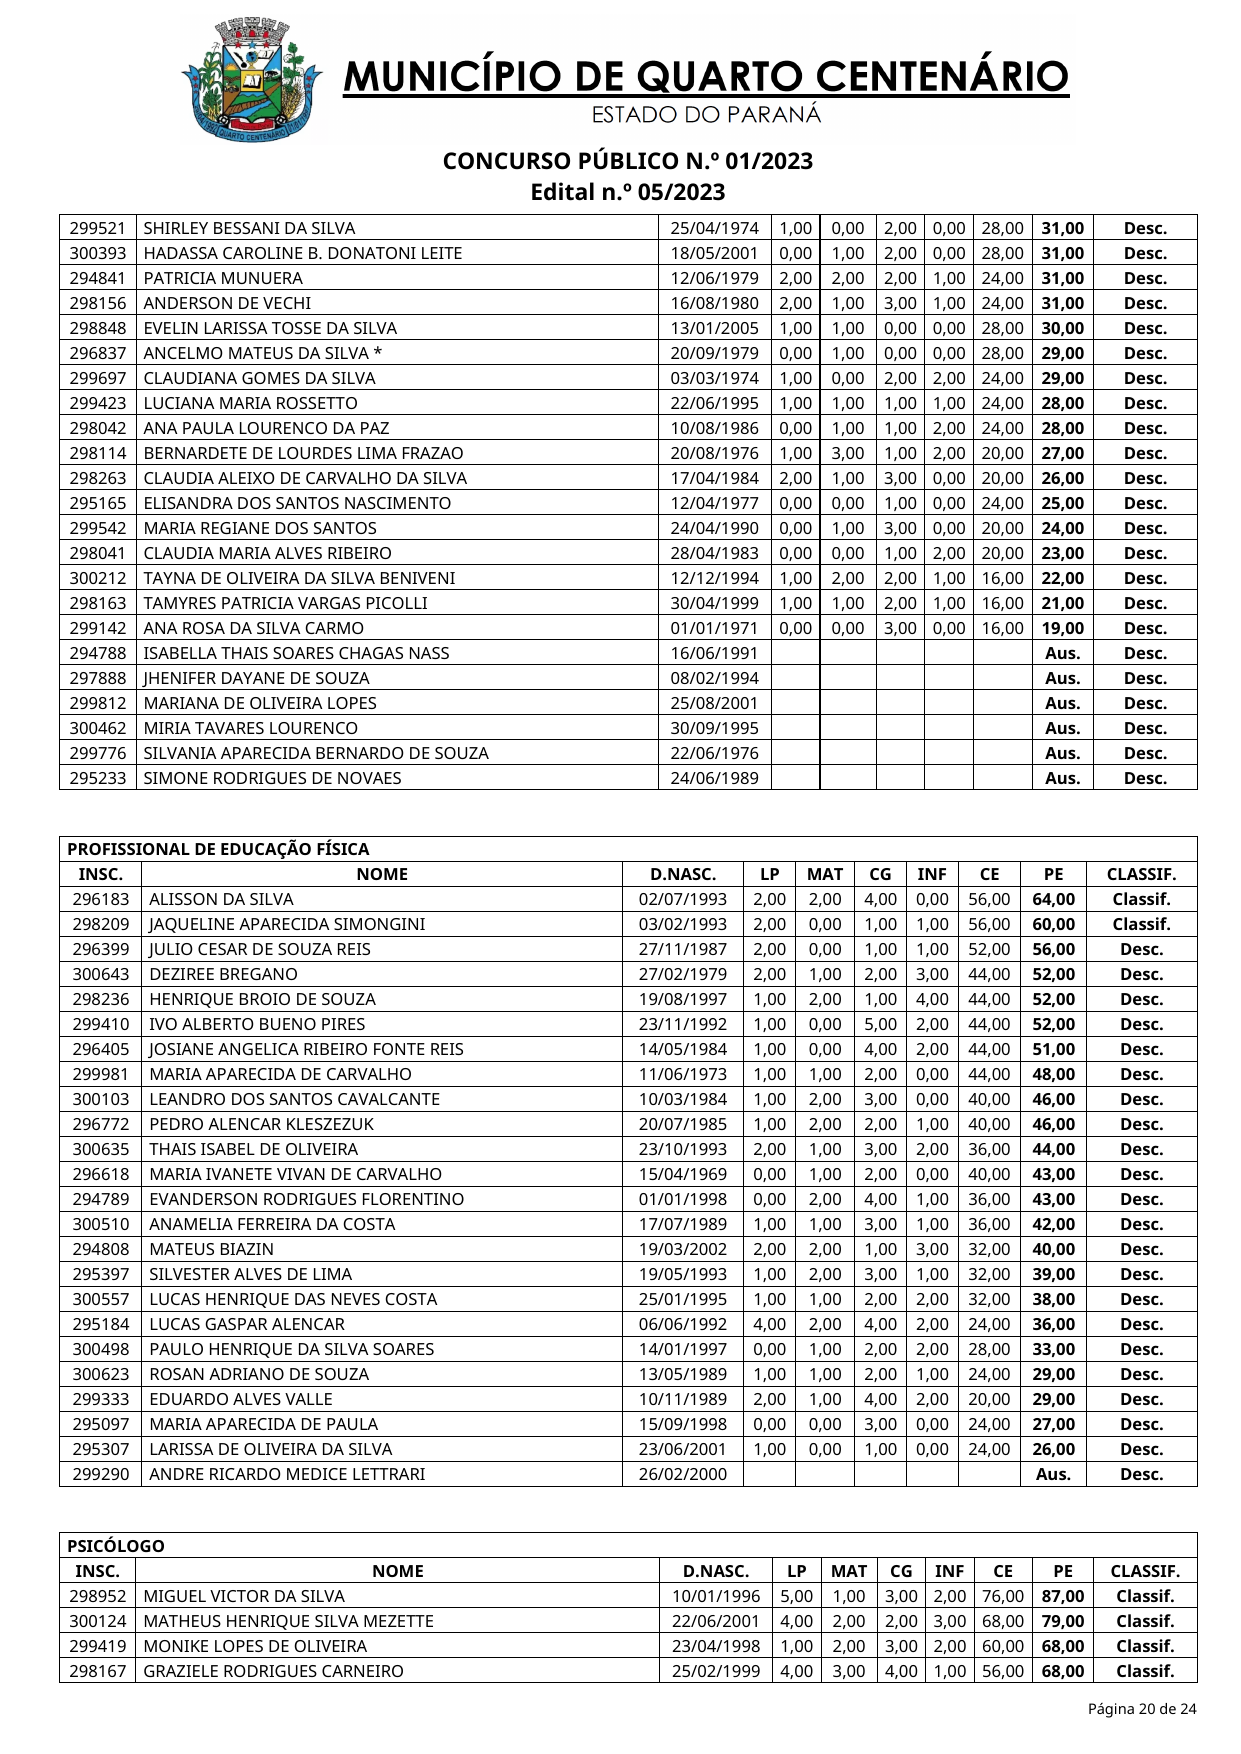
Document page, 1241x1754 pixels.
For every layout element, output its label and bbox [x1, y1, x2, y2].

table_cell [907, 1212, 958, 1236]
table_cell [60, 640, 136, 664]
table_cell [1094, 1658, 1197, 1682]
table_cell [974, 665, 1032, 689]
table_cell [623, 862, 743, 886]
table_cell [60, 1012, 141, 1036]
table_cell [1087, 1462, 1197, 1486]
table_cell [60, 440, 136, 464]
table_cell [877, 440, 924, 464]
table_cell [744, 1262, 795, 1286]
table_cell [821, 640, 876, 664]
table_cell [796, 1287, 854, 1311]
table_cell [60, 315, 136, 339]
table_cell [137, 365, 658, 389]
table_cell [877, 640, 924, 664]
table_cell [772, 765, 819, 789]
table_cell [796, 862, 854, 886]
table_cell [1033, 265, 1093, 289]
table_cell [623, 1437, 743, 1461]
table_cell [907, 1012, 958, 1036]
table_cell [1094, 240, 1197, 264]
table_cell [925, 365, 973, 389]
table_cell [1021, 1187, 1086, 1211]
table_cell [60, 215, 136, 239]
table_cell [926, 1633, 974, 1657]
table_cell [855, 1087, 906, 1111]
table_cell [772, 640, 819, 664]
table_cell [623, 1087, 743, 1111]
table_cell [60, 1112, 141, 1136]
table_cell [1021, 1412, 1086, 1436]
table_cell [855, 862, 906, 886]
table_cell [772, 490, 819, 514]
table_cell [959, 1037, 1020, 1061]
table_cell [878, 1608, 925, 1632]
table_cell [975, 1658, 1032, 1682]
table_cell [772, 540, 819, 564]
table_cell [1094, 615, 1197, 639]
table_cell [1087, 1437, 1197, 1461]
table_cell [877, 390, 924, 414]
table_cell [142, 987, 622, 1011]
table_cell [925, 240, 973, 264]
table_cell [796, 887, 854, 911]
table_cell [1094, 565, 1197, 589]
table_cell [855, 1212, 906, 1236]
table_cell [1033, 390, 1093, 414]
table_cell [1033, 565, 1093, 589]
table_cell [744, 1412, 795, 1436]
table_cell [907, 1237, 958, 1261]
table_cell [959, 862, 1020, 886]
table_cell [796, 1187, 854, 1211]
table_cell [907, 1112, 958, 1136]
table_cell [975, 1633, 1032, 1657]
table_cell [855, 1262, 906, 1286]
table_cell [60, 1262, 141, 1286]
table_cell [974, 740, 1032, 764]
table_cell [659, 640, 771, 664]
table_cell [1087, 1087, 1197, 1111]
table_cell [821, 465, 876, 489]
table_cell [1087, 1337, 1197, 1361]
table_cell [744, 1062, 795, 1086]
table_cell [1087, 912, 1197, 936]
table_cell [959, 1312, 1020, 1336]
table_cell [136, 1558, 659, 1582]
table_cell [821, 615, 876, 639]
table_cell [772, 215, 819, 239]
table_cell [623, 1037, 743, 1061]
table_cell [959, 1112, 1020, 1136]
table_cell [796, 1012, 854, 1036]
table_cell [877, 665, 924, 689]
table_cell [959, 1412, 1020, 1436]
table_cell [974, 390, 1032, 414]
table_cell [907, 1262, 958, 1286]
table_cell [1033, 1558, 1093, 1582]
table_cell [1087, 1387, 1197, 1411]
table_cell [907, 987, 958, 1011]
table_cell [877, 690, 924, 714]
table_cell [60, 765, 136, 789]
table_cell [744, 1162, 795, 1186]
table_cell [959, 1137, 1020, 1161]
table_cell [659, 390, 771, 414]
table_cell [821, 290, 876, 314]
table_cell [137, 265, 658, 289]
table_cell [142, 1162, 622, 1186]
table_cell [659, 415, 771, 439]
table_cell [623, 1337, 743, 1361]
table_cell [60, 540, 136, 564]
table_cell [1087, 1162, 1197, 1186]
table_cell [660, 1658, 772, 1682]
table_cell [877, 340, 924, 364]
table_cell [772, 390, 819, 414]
picture [179, 14, 1077, 145]
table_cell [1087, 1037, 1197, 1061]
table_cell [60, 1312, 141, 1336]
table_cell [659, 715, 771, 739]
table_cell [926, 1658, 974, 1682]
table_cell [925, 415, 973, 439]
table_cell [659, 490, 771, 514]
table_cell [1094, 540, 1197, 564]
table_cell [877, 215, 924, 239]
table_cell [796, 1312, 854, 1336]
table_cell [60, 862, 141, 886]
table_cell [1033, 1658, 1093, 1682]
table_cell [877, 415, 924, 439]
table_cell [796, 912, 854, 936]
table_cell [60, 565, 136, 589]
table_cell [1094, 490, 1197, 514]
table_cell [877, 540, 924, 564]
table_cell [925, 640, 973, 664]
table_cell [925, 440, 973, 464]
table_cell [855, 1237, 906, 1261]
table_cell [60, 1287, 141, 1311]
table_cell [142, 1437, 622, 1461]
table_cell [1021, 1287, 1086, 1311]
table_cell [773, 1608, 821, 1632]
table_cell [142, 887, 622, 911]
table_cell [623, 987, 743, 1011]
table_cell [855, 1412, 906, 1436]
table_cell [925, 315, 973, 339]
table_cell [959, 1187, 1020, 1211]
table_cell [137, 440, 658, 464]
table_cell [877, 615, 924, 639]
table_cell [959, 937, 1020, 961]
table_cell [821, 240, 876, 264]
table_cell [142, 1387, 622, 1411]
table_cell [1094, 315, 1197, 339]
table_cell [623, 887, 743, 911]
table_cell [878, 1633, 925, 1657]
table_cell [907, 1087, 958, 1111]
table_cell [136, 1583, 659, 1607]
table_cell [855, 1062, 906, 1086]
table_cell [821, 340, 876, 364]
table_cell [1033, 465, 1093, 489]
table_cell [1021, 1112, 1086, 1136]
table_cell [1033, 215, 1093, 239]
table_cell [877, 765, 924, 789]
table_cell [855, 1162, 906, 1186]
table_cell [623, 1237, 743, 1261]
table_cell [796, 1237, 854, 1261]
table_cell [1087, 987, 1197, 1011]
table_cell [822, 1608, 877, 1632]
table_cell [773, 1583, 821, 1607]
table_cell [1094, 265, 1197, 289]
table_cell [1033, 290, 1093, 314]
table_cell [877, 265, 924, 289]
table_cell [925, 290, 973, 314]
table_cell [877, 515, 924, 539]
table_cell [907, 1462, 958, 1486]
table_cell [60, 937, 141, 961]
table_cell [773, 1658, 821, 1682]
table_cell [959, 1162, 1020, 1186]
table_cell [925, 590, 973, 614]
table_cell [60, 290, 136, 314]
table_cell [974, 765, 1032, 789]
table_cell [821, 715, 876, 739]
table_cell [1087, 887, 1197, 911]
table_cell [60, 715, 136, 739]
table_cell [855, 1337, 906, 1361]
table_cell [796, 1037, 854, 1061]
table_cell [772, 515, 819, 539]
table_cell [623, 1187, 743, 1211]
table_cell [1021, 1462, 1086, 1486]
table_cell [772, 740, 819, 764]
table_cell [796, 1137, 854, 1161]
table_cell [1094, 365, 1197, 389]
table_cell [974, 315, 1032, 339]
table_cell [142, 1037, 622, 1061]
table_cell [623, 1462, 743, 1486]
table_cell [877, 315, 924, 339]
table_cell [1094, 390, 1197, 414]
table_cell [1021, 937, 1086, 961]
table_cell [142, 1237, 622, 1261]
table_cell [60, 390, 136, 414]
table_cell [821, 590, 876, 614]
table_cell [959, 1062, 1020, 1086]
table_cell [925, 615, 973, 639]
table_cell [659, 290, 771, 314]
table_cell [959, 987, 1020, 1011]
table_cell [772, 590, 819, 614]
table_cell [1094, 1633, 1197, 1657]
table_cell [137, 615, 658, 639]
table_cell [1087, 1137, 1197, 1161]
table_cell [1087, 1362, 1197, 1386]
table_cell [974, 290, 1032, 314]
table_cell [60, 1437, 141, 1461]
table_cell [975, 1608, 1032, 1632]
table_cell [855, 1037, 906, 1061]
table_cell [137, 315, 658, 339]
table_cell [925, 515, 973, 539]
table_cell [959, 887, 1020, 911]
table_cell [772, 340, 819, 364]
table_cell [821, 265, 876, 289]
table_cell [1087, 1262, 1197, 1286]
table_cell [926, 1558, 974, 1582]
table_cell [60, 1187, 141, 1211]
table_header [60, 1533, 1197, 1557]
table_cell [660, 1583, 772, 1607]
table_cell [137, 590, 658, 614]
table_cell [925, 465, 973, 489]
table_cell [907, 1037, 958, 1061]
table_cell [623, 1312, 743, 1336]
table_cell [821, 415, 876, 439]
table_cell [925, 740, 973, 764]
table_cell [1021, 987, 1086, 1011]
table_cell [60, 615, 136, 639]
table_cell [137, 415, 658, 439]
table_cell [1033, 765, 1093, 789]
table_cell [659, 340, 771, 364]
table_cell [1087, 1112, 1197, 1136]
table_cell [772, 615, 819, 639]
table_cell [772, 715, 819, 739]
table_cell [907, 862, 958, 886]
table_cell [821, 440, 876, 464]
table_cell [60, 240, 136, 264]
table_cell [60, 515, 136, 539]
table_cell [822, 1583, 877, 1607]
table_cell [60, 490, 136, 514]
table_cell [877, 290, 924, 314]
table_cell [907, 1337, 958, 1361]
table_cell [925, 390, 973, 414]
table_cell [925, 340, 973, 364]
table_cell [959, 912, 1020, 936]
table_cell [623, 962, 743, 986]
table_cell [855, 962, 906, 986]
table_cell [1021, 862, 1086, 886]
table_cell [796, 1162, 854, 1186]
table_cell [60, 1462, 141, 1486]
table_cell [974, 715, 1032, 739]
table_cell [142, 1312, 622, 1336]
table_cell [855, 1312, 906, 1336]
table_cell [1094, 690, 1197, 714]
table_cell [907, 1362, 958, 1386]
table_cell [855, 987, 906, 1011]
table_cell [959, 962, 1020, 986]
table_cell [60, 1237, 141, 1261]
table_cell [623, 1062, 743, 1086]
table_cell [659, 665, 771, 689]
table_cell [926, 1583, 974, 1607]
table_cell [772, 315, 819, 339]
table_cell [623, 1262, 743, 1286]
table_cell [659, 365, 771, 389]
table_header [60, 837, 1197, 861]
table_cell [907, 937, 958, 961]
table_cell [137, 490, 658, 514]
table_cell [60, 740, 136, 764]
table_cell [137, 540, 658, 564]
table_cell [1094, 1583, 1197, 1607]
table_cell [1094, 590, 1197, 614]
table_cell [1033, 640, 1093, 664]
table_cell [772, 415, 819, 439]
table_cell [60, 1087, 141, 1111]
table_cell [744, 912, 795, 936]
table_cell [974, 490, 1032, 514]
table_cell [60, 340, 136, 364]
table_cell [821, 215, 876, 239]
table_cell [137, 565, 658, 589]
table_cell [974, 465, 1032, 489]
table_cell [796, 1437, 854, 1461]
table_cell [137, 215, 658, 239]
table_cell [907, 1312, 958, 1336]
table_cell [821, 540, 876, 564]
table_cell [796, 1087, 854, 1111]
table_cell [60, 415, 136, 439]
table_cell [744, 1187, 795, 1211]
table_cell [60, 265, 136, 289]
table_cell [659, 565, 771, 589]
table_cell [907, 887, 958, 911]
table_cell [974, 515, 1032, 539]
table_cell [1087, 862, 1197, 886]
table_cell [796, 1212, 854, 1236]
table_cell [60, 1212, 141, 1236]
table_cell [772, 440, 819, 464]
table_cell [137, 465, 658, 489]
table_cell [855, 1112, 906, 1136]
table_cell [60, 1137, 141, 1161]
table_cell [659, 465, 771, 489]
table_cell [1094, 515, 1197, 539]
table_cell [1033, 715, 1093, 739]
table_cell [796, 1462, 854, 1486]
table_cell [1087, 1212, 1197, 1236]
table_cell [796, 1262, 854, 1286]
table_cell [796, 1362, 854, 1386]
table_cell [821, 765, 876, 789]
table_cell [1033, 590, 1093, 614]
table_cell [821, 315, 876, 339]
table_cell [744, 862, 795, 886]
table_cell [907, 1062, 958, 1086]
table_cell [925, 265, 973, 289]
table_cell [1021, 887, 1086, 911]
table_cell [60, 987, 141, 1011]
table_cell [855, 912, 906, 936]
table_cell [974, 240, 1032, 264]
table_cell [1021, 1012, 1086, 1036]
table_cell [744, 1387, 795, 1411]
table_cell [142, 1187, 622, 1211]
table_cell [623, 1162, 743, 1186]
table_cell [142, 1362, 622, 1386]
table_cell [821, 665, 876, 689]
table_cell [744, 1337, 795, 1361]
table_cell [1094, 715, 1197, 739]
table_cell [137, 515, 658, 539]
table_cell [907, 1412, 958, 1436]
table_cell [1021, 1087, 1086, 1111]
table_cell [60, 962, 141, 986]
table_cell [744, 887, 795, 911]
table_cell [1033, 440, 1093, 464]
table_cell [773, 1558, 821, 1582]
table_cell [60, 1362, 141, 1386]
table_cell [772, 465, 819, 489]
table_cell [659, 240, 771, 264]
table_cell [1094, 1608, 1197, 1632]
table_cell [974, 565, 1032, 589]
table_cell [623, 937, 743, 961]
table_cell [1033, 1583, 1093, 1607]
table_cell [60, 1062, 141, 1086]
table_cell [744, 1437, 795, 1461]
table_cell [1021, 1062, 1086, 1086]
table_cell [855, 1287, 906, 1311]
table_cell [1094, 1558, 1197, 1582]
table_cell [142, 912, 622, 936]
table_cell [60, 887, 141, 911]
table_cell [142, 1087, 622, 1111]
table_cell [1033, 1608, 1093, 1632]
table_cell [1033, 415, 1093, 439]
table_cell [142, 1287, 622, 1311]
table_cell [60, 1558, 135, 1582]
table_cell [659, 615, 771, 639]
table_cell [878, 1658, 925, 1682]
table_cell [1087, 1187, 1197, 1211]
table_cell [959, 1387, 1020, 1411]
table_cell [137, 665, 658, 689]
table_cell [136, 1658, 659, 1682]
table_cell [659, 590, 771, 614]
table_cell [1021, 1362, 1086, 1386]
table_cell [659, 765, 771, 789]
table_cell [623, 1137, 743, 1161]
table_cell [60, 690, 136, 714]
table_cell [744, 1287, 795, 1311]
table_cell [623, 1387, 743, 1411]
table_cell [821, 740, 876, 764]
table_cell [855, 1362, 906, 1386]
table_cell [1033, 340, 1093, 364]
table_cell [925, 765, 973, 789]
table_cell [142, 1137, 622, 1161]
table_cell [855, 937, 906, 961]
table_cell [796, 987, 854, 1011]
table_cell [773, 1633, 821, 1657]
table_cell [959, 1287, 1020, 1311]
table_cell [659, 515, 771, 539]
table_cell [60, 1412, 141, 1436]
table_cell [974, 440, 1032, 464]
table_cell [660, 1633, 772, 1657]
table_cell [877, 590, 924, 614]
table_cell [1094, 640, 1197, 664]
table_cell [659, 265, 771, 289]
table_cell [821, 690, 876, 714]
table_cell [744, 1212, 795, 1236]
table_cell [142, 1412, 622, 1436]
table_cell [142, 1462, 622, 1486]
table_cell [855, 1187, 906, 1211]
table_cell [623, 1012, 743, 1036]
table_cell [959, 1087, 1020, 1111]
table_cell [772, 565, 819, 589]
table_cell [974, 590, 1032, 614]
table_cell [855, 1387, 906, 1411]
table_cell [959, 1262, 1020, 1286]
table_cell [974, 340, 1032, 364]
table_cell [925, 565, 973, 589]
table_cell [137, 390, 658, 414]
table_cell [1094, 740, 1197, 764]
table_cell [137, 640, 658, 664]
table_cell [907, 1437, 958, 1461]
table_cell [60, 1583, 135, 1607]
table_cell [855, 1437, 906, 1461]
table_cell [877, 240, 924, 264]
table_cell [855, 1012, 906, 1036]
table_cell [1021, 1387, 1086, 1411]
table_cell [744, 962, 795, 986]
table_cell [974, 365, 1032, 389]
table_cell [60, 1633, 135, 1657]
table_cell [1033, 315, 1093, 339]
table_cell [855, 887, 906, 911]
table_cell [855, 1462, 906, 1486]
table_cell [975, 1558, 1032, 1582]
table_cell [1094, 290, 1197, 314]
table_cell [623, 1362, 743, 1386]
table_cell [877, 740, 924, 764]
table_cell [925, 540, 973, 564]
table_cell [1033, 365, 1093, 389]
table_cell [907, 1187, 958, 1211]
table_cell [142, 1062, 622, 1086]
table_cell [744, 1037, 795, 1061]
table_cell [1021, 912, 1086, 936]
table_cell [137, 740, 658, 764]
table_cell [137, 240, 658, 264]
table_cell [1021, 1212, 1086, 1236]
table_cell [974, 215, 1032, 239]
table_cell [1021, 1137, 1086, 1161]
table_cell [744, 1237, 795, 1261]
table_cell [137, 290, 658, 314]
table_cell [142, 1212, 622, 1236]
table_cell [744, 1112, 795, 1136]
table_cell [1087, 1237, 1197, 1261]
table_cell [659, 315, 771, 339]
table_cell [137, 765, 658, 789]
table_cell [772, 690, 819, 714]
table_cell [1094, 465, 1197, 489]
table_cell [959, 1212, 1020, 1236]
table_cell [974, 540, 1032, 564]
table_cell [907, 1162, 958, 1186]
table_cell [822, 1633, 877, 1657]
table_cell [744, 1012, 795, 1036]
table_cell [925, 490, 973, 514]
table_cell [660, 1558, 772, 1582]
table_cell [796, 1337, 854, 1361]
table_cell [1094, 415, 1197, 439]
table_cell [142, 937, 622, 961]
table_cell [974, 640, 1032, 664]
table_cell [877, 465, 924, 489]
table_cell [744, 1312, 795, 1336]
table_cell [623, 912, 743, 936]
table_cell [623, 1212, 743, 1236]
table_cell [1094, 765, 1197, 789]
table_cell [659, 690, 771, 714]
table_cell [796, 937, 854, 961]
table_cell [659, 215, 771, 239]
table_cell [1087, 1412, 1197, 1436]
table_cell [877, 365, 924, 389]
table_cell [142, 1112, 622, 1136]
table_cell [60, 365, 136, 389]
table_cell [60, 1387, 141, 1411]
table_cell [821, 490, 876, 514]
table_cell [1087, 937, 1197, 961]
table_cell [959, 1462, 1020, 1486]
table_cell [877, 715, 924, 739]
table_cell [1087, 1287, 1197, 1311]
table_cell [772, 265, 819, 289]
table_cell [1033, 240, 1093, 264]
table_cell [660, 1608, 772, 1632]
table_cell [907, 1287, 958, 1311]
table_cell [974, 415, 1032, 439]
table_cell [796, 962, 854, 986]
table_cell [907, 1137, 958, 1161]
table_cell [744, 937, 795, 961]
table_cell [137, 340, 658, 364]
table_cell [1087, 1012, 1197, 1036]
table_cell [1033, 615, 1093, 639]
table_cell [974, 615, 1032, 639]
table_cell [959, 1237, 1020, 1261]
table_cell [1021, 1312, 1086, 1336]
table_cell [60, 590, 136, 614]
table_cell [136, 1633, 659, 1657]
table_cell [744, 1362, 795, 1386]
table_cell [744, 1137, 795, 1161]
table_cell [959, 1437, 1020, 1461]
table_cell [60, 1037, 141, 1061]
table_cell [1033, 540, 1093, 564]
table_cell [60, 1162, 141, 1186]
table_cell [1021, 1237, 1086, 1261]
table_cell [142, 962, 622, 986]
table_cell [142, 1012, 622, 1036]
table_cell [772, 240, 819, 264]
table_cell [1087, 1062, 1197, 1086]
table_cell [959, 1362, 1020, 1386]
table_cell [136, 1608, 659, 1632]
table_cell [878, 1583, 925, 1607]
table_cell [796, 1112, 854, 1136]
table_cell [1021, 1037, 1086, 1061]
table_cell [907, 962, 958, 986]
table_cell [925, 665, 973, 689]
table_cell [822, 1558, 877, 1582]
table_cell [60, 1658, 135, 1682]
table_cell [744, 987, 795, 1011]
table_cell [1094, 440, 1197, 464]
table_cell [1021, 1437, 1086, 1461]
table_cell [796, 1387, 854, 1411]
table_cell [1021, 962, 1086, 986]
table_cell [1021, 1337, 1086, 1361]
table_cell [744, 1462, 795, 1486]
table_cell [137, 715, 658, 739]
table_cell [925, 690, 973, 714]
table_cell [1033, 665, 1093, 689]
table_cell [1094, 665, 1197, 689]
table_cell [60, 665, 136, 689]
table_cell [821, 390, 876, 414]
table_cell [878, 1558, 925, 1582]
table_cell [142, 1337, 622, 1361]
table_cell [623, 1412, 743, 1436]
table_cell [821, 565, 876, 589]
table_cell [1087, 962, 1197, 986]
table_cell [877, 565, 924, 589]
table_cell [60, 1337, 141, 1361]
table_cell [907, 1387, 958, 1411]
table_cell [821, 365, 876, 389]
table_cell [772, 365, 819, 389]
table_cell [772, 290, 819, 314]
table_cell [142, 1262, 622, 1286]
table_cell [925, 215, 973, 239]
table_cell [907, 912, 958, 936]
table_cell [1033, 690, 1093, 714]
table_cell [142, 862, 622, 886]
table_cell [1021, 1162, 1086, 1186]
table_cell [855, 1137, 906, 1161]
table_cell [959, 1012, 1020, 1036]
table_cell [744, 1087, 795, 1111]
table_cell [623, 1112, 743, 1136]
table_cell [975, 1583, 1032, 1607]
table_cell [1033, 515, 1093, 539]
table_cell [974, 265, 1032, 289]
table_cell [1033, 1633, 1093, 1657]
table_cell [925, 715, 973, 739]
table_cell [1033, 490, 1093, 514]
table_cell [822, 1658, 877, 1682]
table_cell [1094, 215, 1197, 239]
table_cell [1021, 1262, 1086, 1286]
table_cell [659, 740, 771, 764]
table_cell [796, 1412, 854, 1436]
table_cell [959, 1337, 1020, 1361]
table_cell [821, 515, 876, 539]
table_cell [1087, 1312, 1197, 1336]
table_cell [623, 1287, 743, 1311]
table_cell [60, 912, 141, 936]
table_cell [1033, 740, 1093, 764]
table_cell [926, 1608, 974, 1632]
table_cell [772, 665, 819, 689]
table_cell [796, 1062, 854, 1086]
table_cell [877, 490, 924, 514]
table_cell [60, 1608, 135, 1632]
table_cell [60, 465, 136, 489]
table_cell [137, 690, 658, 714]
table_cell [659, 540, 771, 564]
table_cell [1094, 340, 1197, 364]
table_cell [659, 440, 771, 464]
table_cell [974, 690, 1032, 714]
